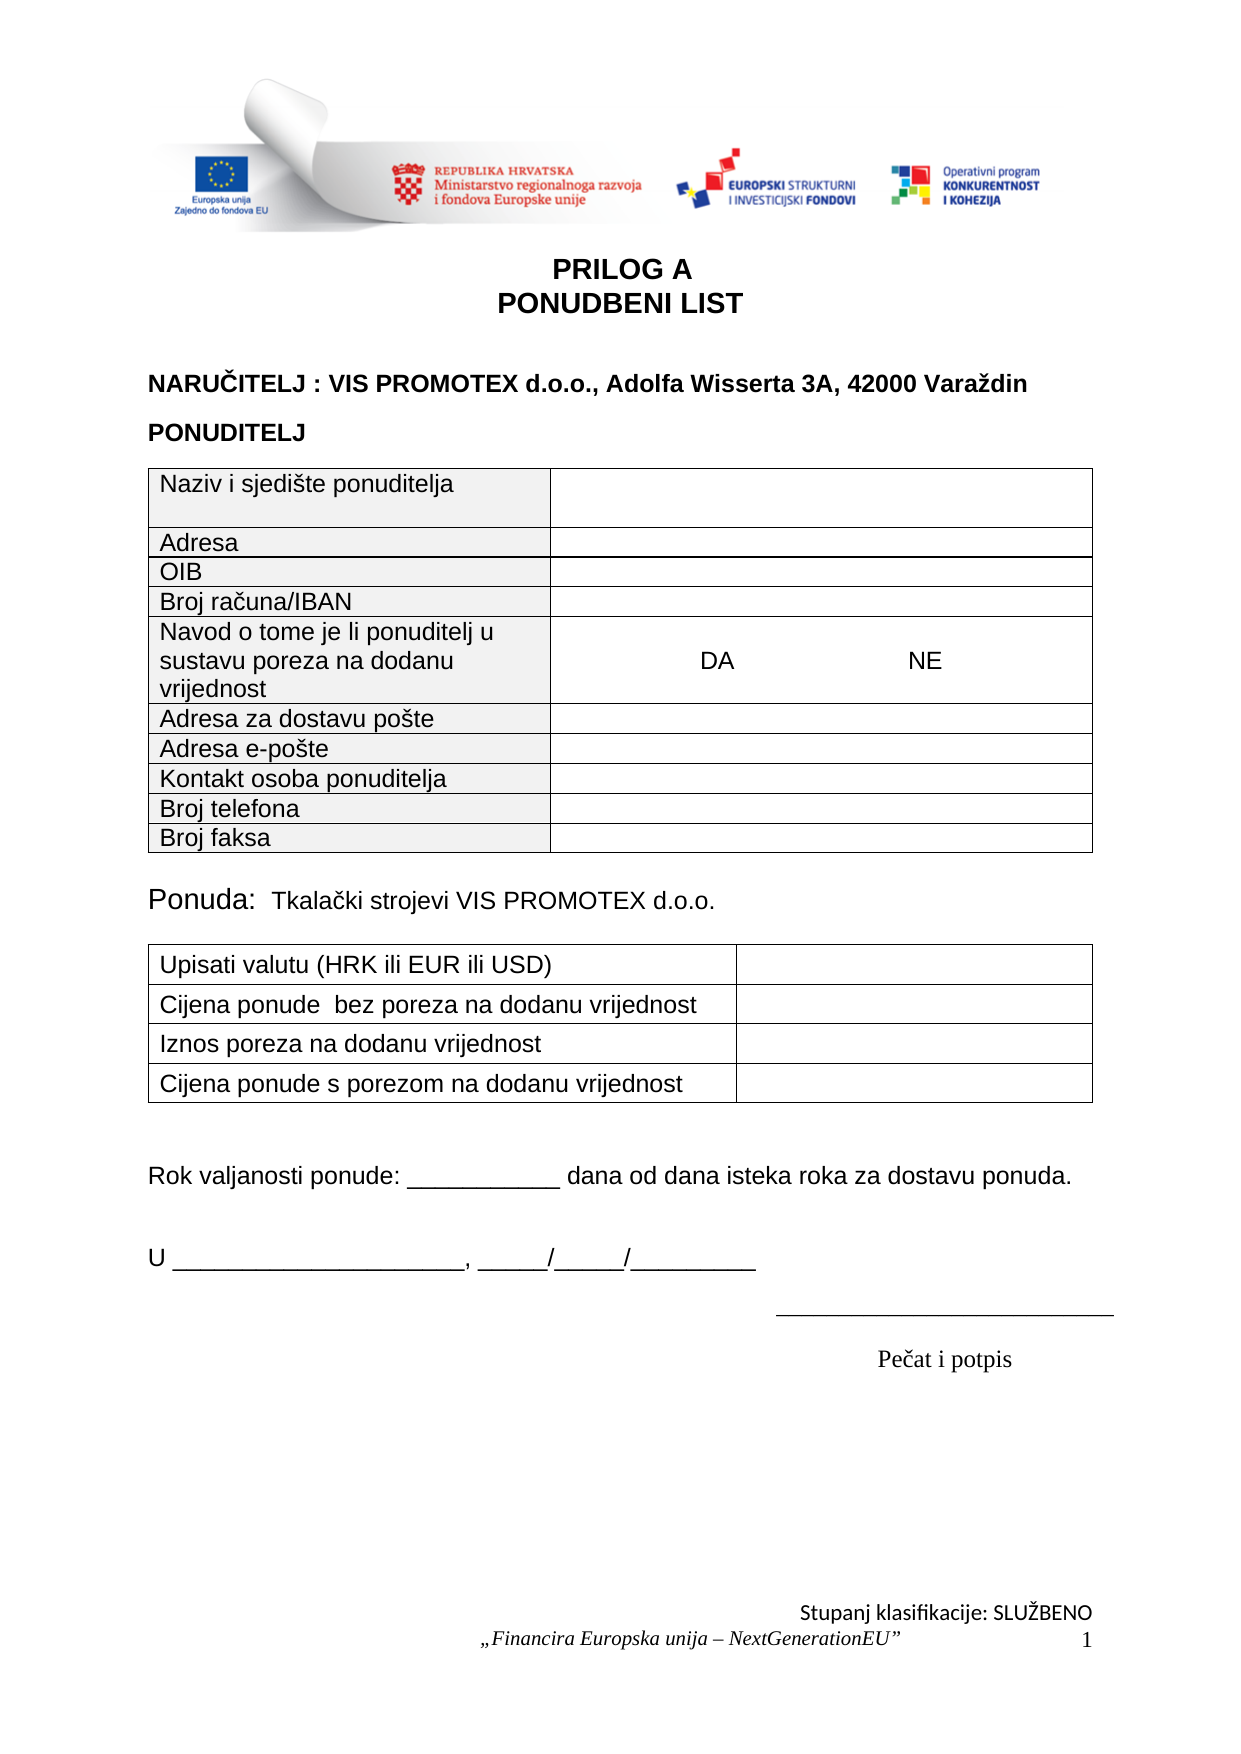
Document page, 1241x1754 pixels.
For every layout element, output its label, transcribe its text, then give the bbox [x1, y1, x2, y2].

picture [147, 73, 1092, 250]
text PONUDITELJ [148, 418, 1093, 447]
table_cell [737, 1064, 1092, 1102]
text NARUČITELJ : VIS PROMOTEX d.o.o., Adolfa Wisserta 3A, 42000 Varaždin [148, 369, 1093, 398]
table_cell Adresa [149, 528, 550, 556]
table_cell [551, 734, 1092, 763]
table_cell [737, 1024, 1092, 1063]
table_cell Adresa za dostavu pošte [149, 704, 550, 733]
table_cell Broj računa/IBAN [149, 587, 550, 616]
table_cell [551, 587, 1092, 616]
table_cell Iznos poreza na dodanu vrijednost [149, 1024, 736, 1063]
table_cell [551, 764, 1092, 793]
table_cell Cijena ponude s porezom na dodanu vrijednost [149, 1064, 736, 1102]
table_cell Cijena ponude bez poreza na dodanu vrijednost [149, 985, 736, 1023]
table_cell Broj telefona [149, 794, 550, 822]
table_header [551, 469, 1092, 527]
text PRILOG A [148, 252, 1097, 286]
text PONUDBENI LIST [148, 286, 1093, 319]
table_cell DA NE [551, 617, 1092, 703]
table_header Naziv i sjedište ponuditelja [149, 469, 550, 527]
table_cell Kontakt osoba ponuditelja [149, 764, 550, 793]
table_cell Broj faksa [149, 824, 550, 852]
table_cell [551, 794, 1092, 822]
table_cell Navod o tome je li ponuditelj u sustavu poreza na dodanu vrijednost [149, 617, 550, 703]
text Ponuda: Tkalački strojevi VIS PROMOTEX d.o.o. [148, 882, 1093, 916]
table_cell [737, 985, 1092, 1023]
table_cell Adresa e-pošte [149, 734, 550, 763]
table_cell [551, 528, 1092, 556]
table_header Upisati valutu (HRK ili EUR ili USD) [149, 945, 736, 984]
table_cell [551, 558, 1092, 586]
table_header [737, 945, 1092, 984]
text U _____________________, _____/_____/_________ [148, 1243, 1093, 1272]
text Rok valjanosti ponude: ___________ dana od dana isteka roka za dostavu ponuda. [148, 1161, 1093, 1189]
table_cell [551, 824, 1092, 852]
table_cell [551, 704, 1092, 733]
table_cell OIB [149, 558, 550, 586]
